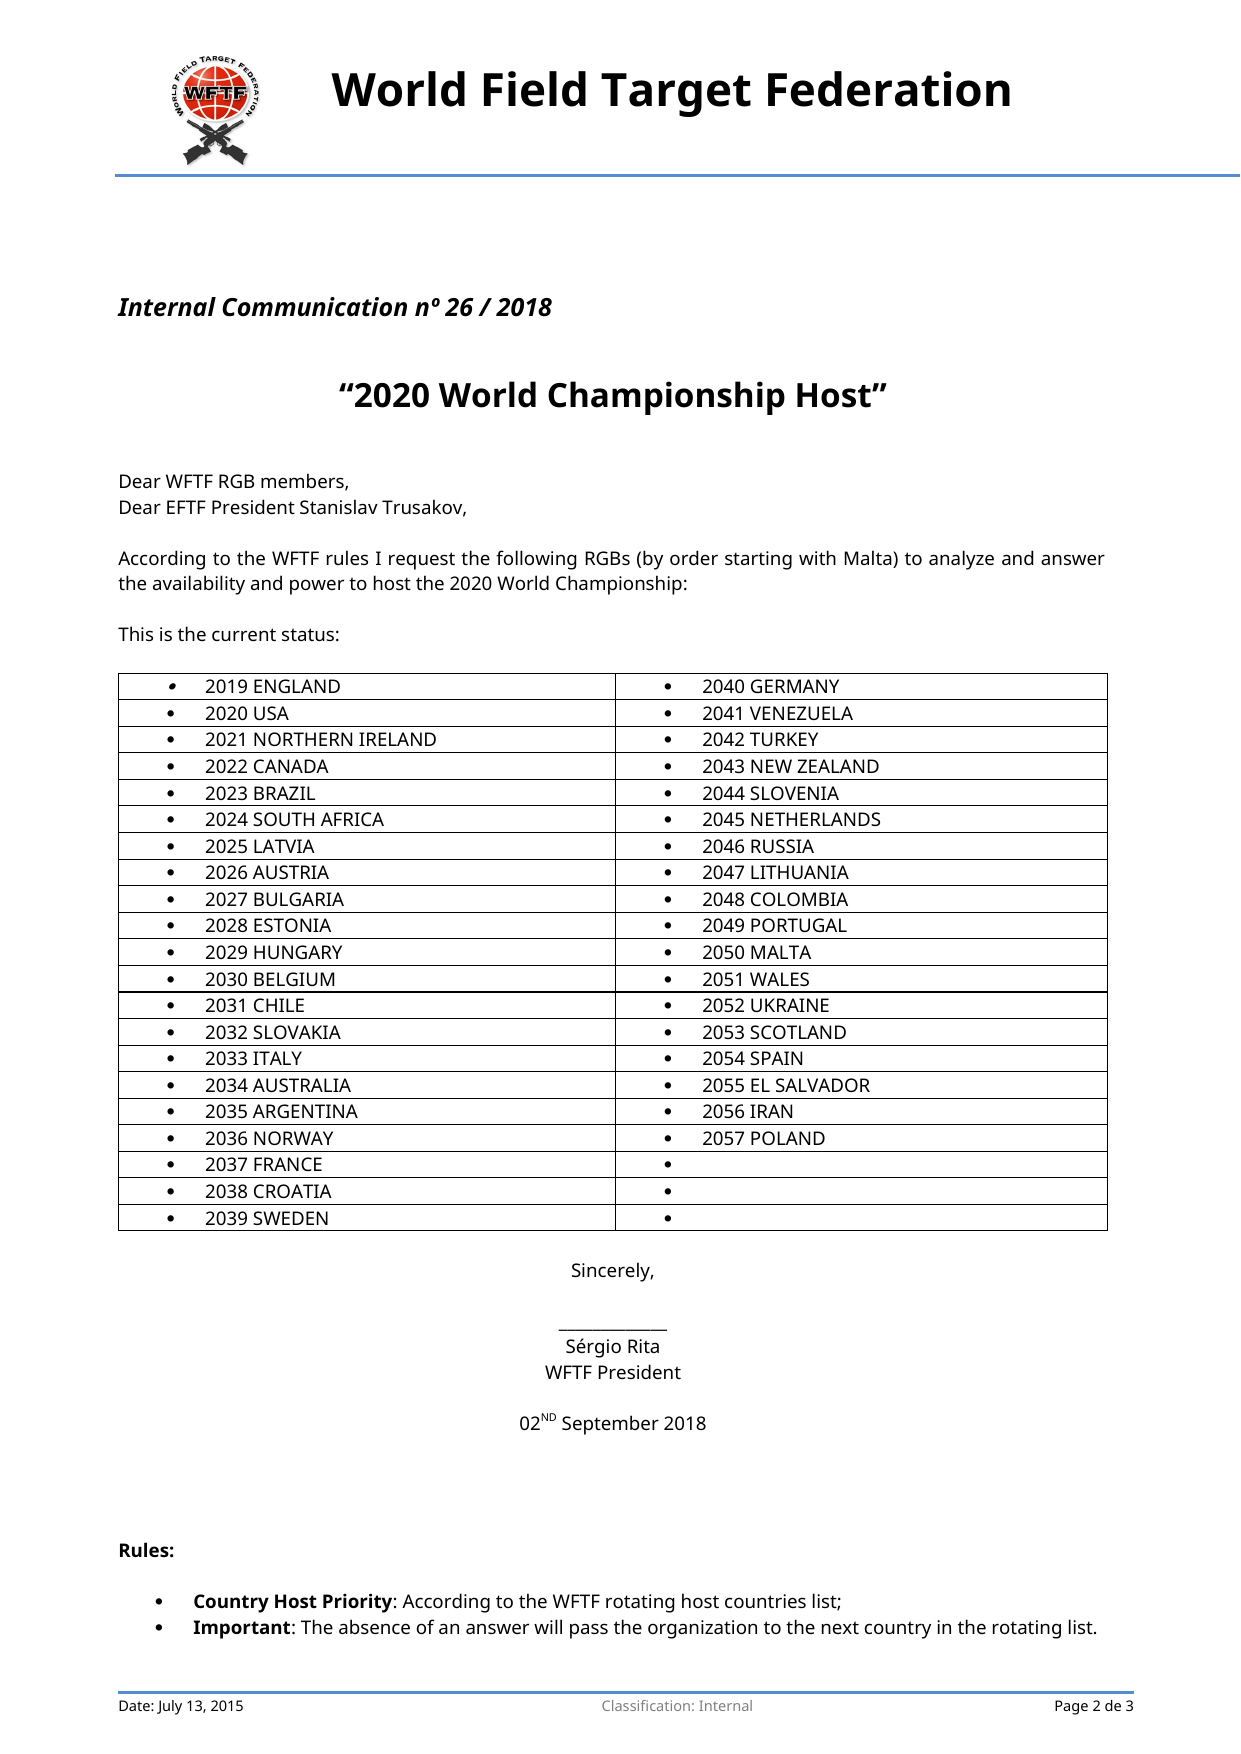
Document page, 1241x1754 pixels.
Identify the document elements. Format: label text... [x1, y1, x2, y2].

table_header 2019 ENGLAND [119, 674, 615, 699]
table_header 2040 GERMANY [616, 674, 1107, 699]
table_cell 2037 FRANCE [119, 1152, 615, 1177]
table_cell [616, 1152, 1107, 1177]
table_cell 2034 AUSTRALIA [119, 1072, 615, 1098]
table_cell 2047 LITHUANIA [616, 860, 1107, 885]
picture [166, 44, 264, 174]
table_cell 2033 ITALY [119, 1046, 615, 1071]
table_cell 2052 UKRAINE [616, 993, 1107, 1018]
table_cell 2049 PORTUGAL [616, 913, 1107, 938]
table_cell 2044 SLOVENIA [616, 780, 1107, 805]
table_cell 2023 BRAZIL [119, 780, 615, 805]
table_cell 2051 WALES [616, 966, 1107, 991]
list Country Host Priority: According to the WFTF rotating host countries list; [156, 1589, 1107, 1614]
list Important: The absence of an answer will pass the organization to the next country in the rotating list. [156, 1614, 1107, 1640]
text This is the current status: [118, 622, 1107, 647]
table_cell [616, 1178, 1107, 1204]
table_cell 2043 NEW ZEALAND [616, 753, 1107, 779]
table_cell 2028 ESTONIA [119, 913, 615, 938]
table_cell 2056 IRAN [616, 1099, 1107, 1124]
text Rules: [118, 1538, 1107, 1563]
table_cell 2050 MALTA [616, 939, 1107, 965]
table_cell 2054 SPAIN [616, 1046, 1107, 1071]
subtitle Internal Communication nº 26 / 2018 [118, 289, 1107, 323]
table_cell [616, 1205, 1107, 1230]
table_cell 2055 EL SALVADOR [616, 1072, 1107, 1098]
table_cell 2022 CANADA [119, 753, 615, 779]
table_cell 2041 VENEZUELA [616, 700, 1107, 726]
table_cell 2036 NORWAY [119, 1125, 615, 1151]
table_cell 2046 RUSSIA [616, 833, 1107, 858]
table_cell 2029 HUNGARY [119, 939, 615, 965]
table_cell 2038 CROATIA [119, 1178, 615, 1204]
text Sérgio Rita [118, 1333, 1107, 1359]
table_cell 2030 BELGIUM [119, 966, 615, 991]
table_cell 2042 TURKEY [616, 727, 1107, 752]
table_cell 2039 SWEDEN [119, 1205, 615, 1230]
table_cell 2032 SLOVAKIA [119, 1019, 615, 1044]
text _____________ [118, 1308, 1107, 1333]
table_cell 2026 AUSTRIA [119, 860, 615, 885]
text Dear WFTF RGB members, [118, 468, 1107, 494]
table_cell 2031 CHILE [119, 993, 615, 1018]
text WFTF President [118, 1359, 1107, 1384]
table_cell 2024 SOUTH AFRICA [119, 806, 615, 832]
table_cell 2045 NETHERLANDS [616, 806, 1107, 832]
table_cell 2020 USA [119, 700, 615, 726]
text 02ND September 2018 [118, 1410, 1107, 1436]
text Dear EFTF President Stanislav Trusakov, [118, 494, 1107, 519]
table_cell 2035 ARGENTINA [119, 1099, 615, 1124]
table_cell 2021 NORTHERN IRELAND [119, 727, 615, 752]
table_cell 2048 COLOMBIA [616, 886, 1107, 912]
text “2020 World Championship Host” [118, 372, 1107, 417]
table_cell 2027 BULGARIA [119, 886, 615, 912]
table_cell 2053 SCOTLAND [616, 1019, 1107, 1044]
table_cell 2025 LATVIA [119, 833, 615, 858]
text Sincerely, [118, 1257, 1107, 1282]
table_cell 2057 POLAND [616, 1125, 1107, 1151]
text According to the WFTF rules I request the following RGBs (by order starting with Malta) to analyze and answer the availability and power to host the 2020 World Championship: [118, 545, 1107, 596]
